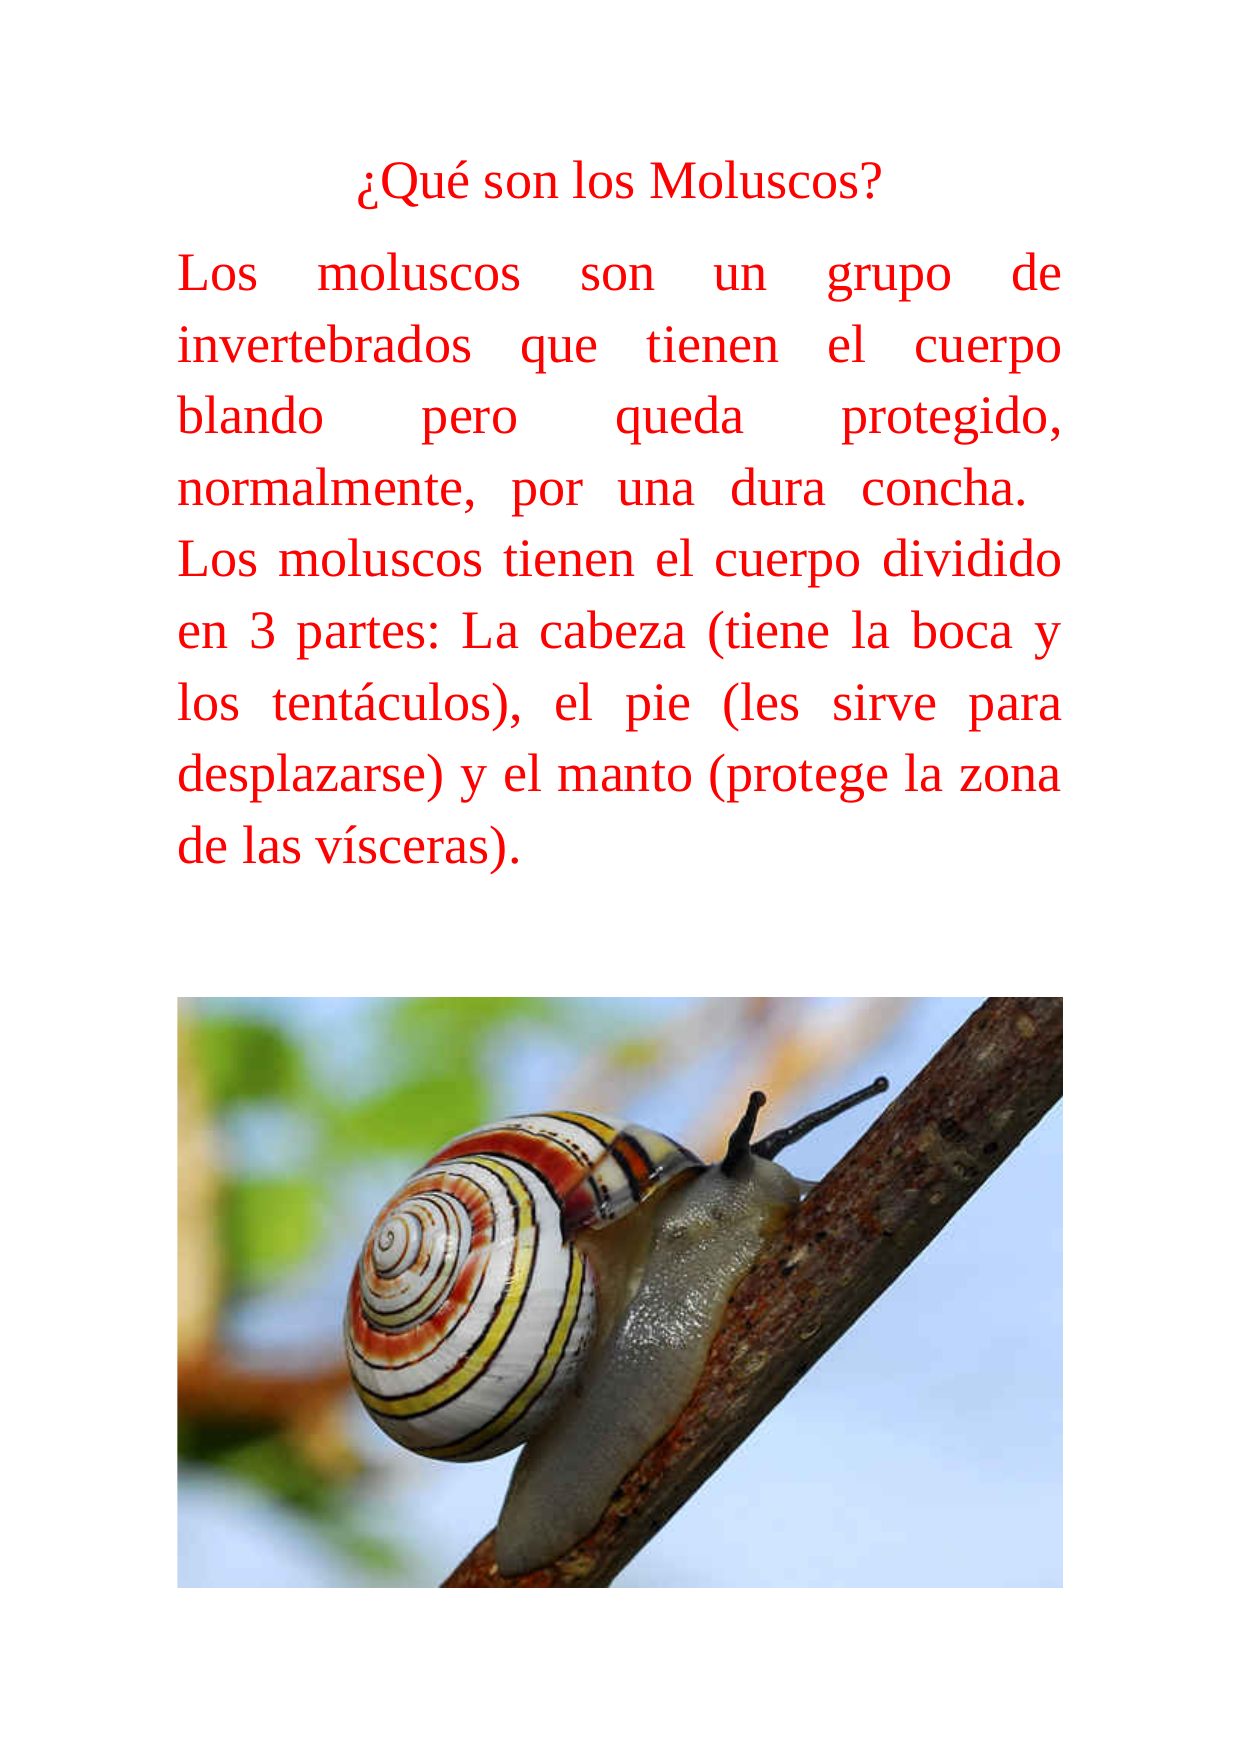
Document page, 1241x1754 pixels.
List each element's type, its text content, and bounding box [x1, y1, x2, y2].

picture [177, 997, 1063, 1588]
text Los moluscos son un grupo de invertebrados que tienen el cuerpo blando pero queda protegido, normalmente, por una dura concha. Los moluscos tienen el cuerpo dividido en 3 partes: La cabeza (tiene la boca y los tentáculos), el pie (les sirve para desplazarse) y el manto (protege la zona de las vísceras). [177, 240, 1063, 875]
text ¿Qué son los Moluscos? [177, 148, 1063, 210]
